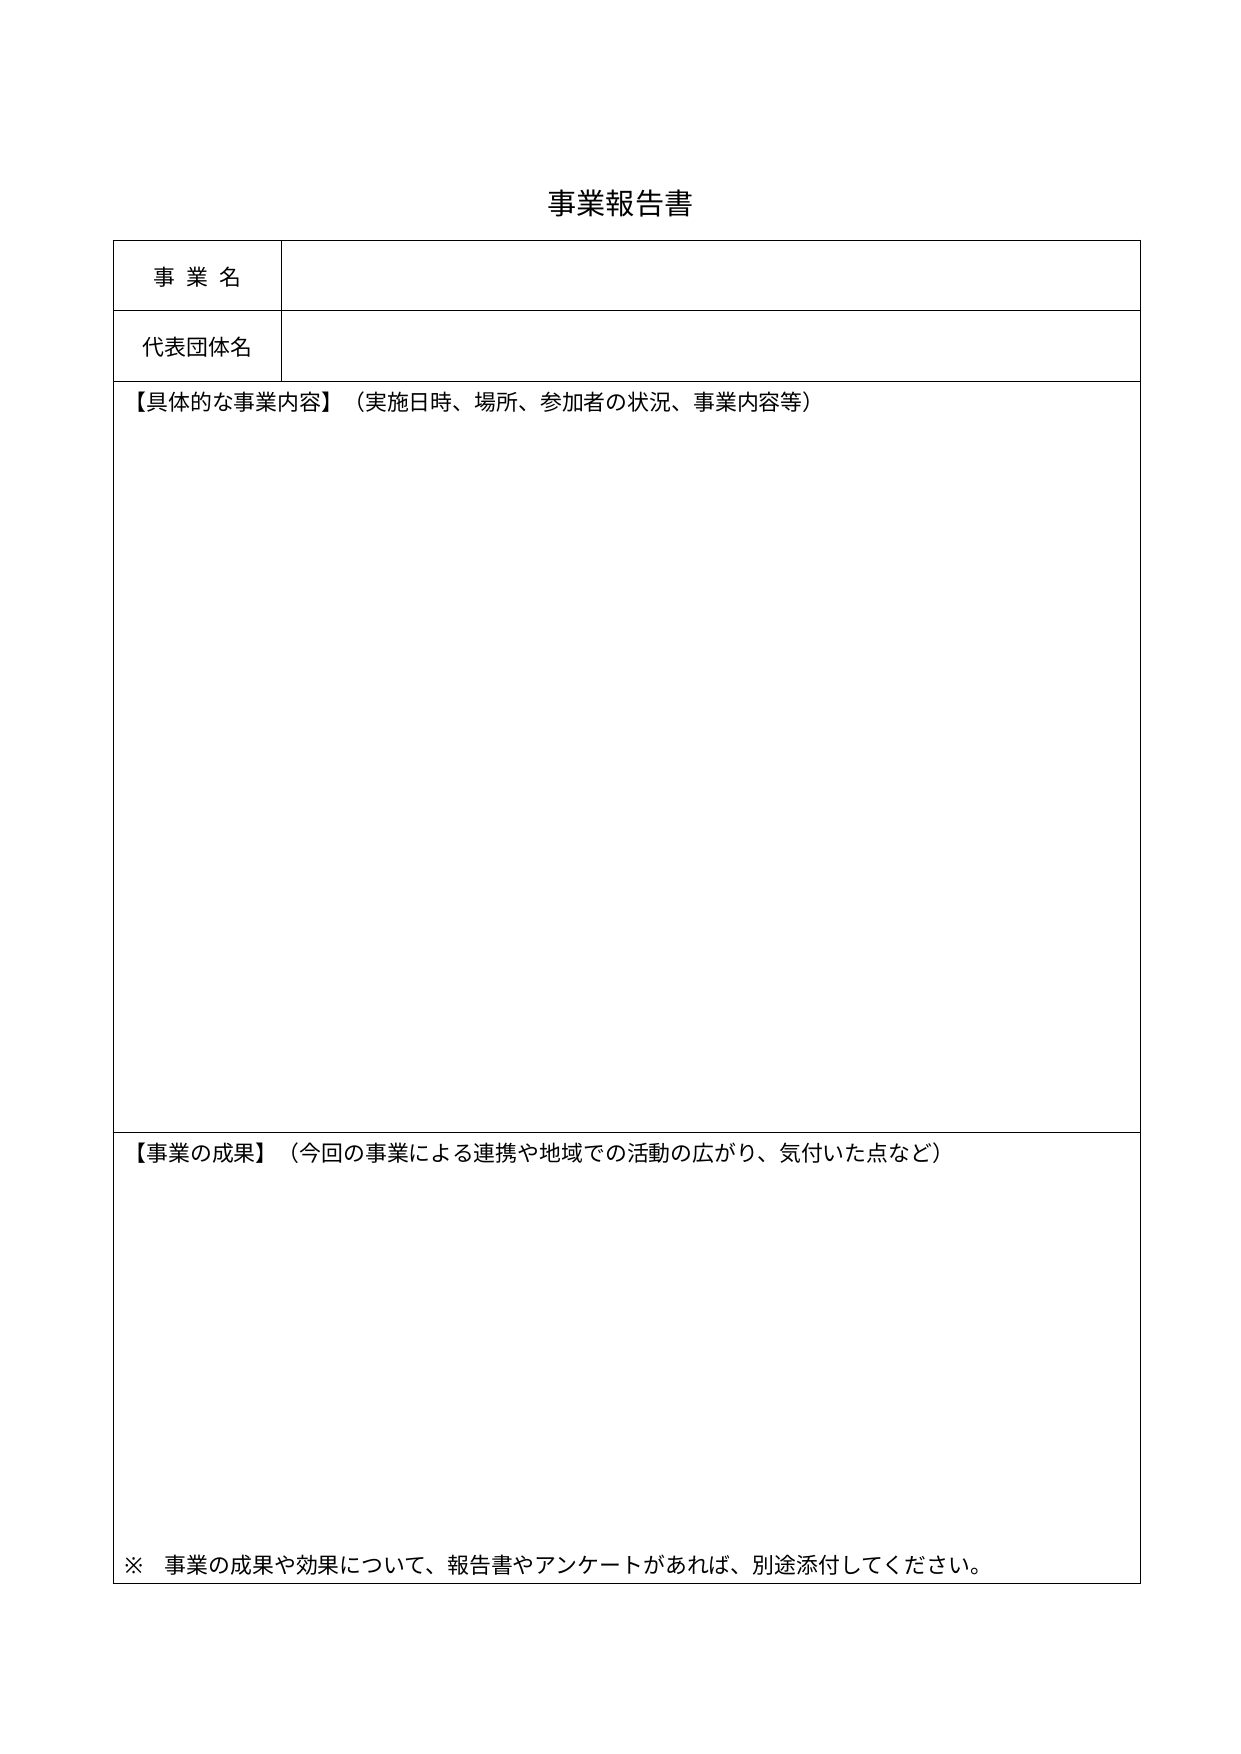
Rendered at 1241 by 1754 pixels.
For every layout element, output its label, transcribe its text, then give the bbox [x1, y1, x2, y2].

table_cell 【具体的な事業内容】（実施日時、場所、参加者の状況、事業内容等） [114, 382, 1140, 1132]
table_header [282, 241, 1140, 310]
table_cell 【事業の成果】（今回の事業による連携や地域での活動の広がり、気付いた点など） ※ 事業の成果や効果について、報告書やアンケートがあれば、別途添付してください。 [114, 1133, 1140, 1583]
text 事業報告書 [112, 164, 1128, 239]
table_header 事業名 [114, 241, 281, 310]
table_cell 代表団体名 [114, 311, 281, 381]
table_cell [282, 311, 1140, 381]
